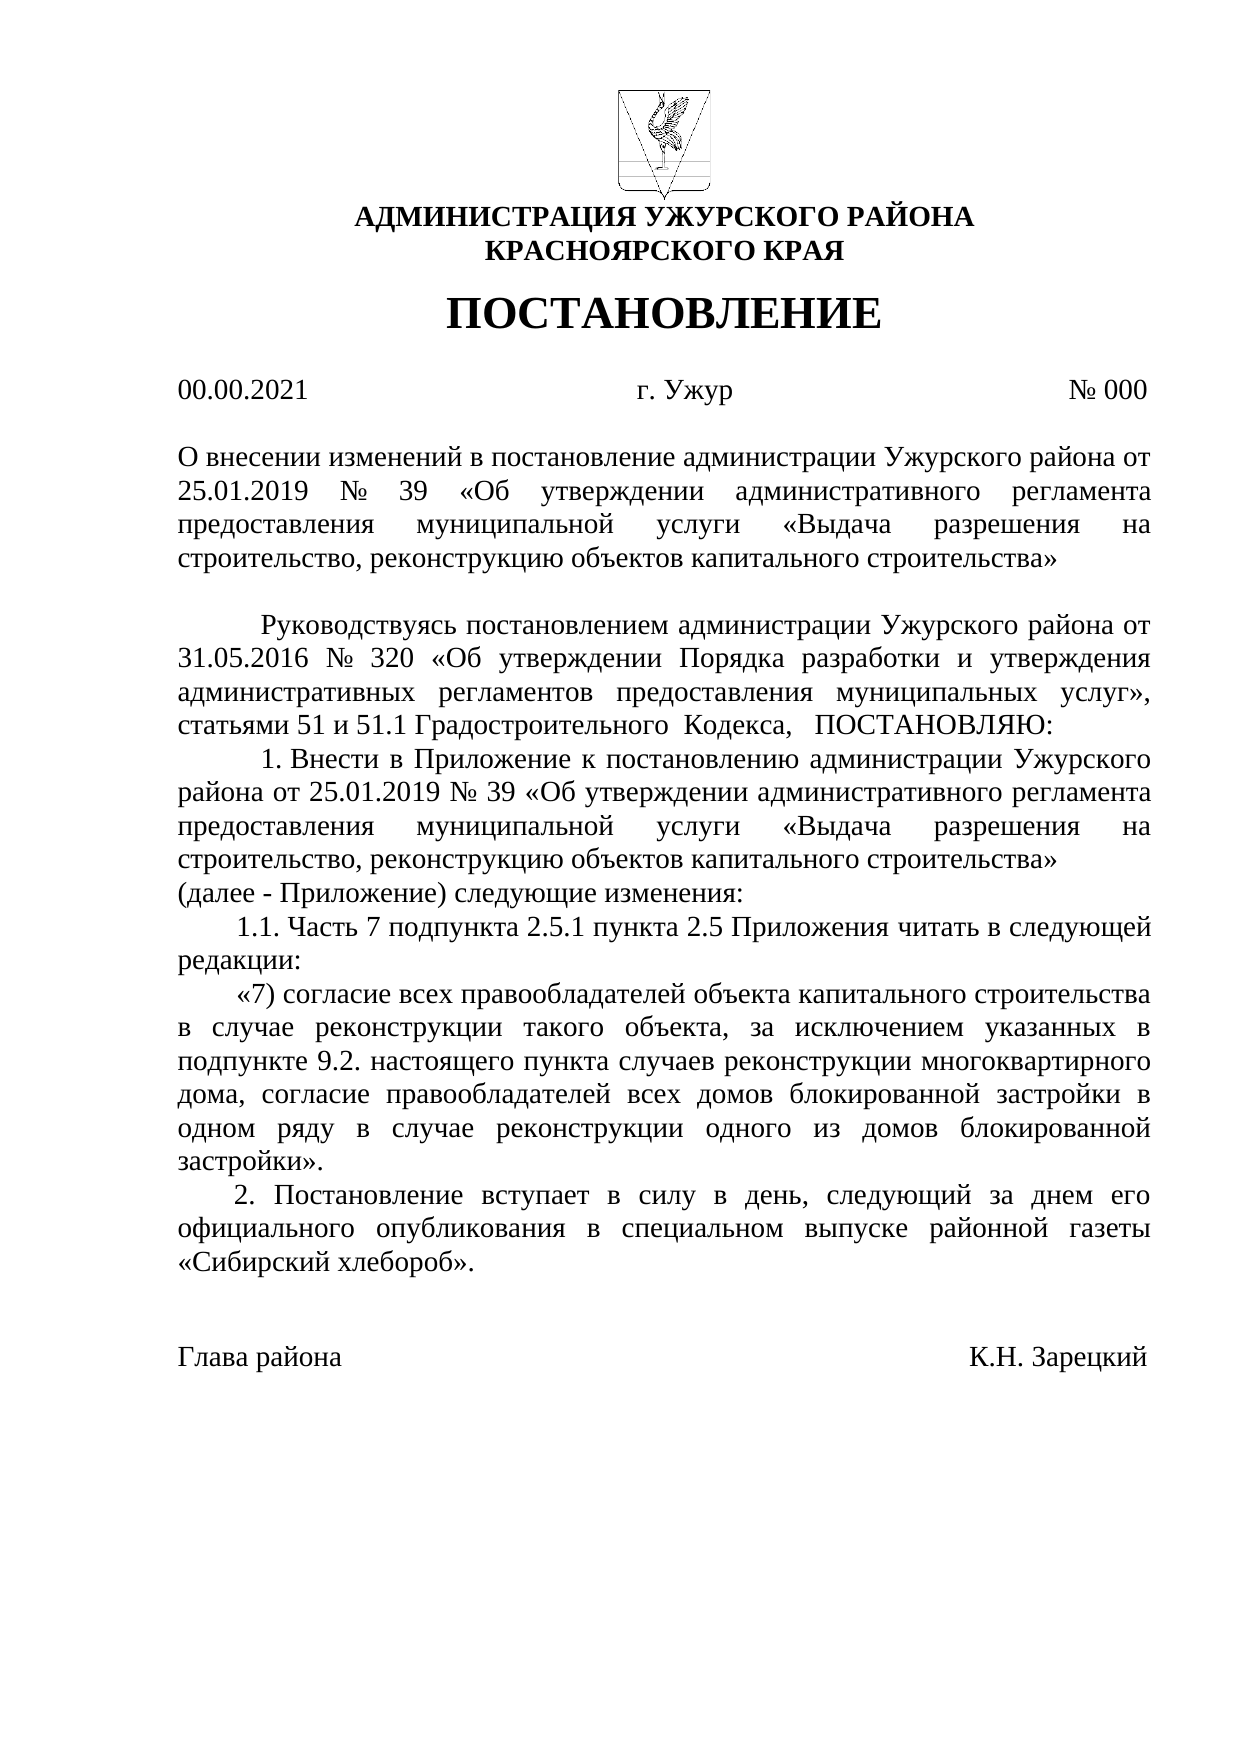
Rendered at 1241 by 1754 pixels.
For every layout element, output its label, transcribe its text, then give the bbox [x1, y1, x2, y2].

title (далее - Приложение) следующие изменения: [177, 875, 1152, 909]
title 1. Внести в Приложение к постановлению администрации Ужурского района от 25.01.2019 № 39 «Об утверждении административного регламента предоставления муниципальной услуги «Выдача разрешения на строительство, реконструкцию объектов капитального строительства» [177, 741, 1152, 875]
text Руководствуясь постановлением администрации Ужурского района от 31.05.2016 № 320 «Об утверждении Порядка разработки и утверждения административных регламентов предоставления муниципальных услуг», статьями 51 и 51.1 Градостроительного Кодекса, ПОСТАНОВЛЯЮ: [177, 607, 1152, 741]
text Глава района К.Н. Зарецкий [177, 1339, 1152, 1372]
text 1.1. Часть 7 подпункта 2.5.1 пункта 2.5 Приложения читать в следующей редакции: [177, 909, 1152, 976]
title О внесении изменений в постановление администрации Ужурского района от 25.01.2019 № 39 «Об утверждении административного регламента предоставления муниципальной услуги «Выдача разрешения на строительство, реконструкцию объектов капитального строительства» [177, 439, 1152, 573]
text АДМИНИСТРАЦИЯ УЖУРСКОГО РАЙОНА [177, 199, 1152, 233]
text ПОСТАНОВЛЕНИЕ [177, 286, 1152, 338]
text 00.00.2021 г. Ужур № 000 [177, 372, 1152, 406]
text КРАСНОЯРСКОГО КРАЯ [177, 233, 1152, 267]
text «7) согласие всех правообладателей объекта капитального строительства в случае реконструкции такого объекта, за исключением указанных в подпункте 9.2. настоящего пункта случаев реконструкции многоквартирного дома, согласие правообладателей всех домов блокированной застройки в одном ряду в случае реконструкции одного из домов блокированной застройки». [177, 976, 1152, 1177]
text 2. Постановление вступает в силу в день, следующий за днем его официального опубликования в специальном выпуске районной газеты «Сибирский хлебороб». [177, 1177, 1152, 1278]
